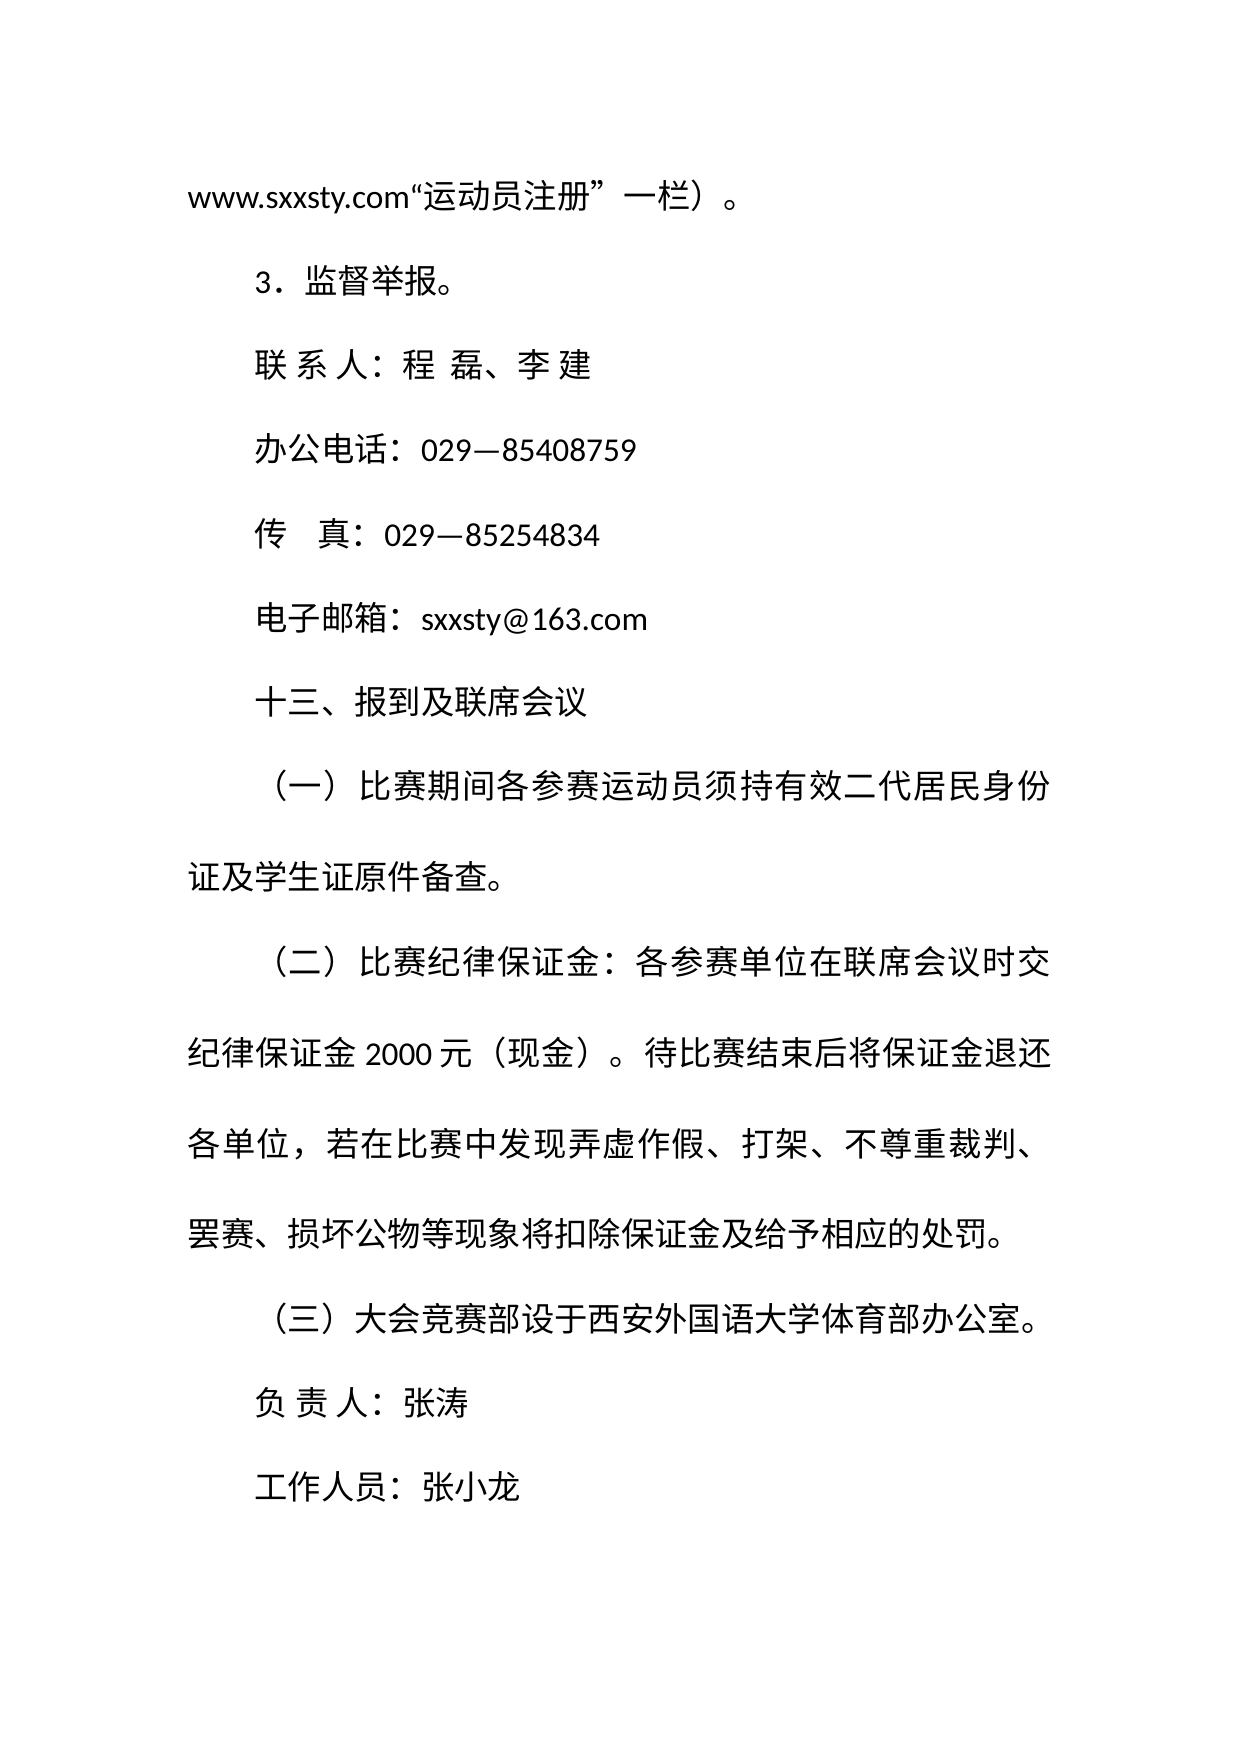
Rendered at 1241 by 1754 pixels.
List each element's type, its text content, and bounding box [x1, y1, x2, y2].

text 办公电话：029—85408759 [187, 415, 1053, 480]
text （二）比赛纪律保证金：各参赛单位在联席会议时交纪律保证金2000元（现金）。待比赛结束后将保证金退还各单位，若在比赛中发现弄虚作假、打架、不尊重裁判、罢赛、损坏公物等现象将扣除保证金及给予相应的处罚。 [187, 927, 1053, 1265]
text 十三、报到及联席会议 [187, 668, 1053, 733]
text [187, 162, 1053, 227]
text 电子邮箱：sxxsty@163.com [187, 583, 1053, 648]
text 3．监督举报。 [187, 246, 1053, 311]
text 负 责 人：张涛 [187, 1368, 1053, 1433]
text 传 真：029—85254834 [187, 499, 1053, 564]
text 工作人员：张小龙 [187, 1453, 1053, 1518]
text 联 系 人：程 磊、李 建 [187, 331, 1053, 396]
text （一）比赛期间各参赛运动员须持有效二代居民身份证及学生证原件备查。 [187, 752, 1053, 908]
text （三）大会竞赛部设于西安外国语大学体育部办公室。 [187, 1284, 1053, 1349]
